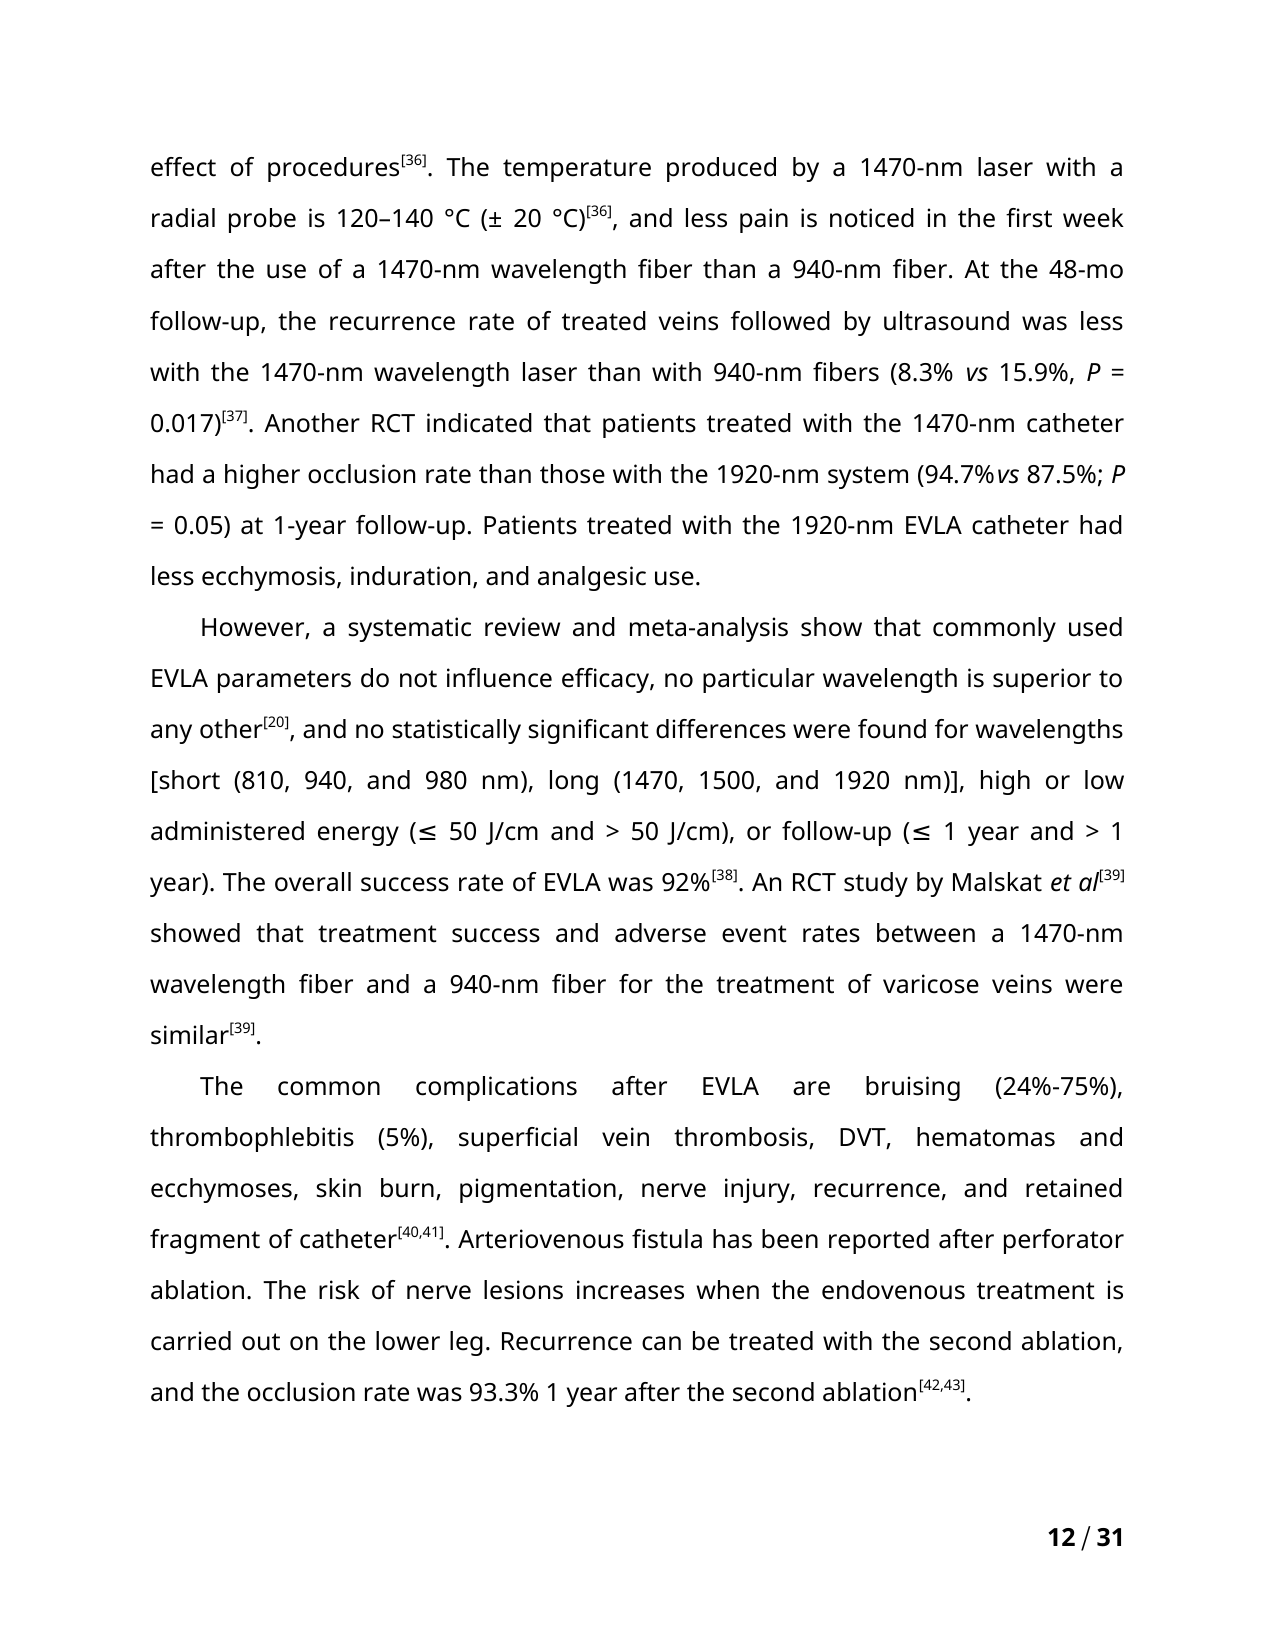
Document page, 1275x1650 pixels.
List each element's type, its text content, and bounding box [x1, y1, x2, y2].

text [150, 150, 1125, 592]
text However, a systematic review and meta-analysis show that commonly used EVLA parameters do not influence efficacy, no particular wavelength is superior to any other[20], and no statistically significant differences were found for wavelengths [short (810, 940, and 980 nm), long (1470, 1500, and 1920 nm)], high or low administered energy (≤ 50 J/cm and > 50 J/cm), or follow-up (≤ 1 year and > 1 year). The overall success rate of EVLA was 92%[38]. An RCT study by Malskat et al[39] showed that treatment success and adverse event rates between a 1470-nm wavelength fiber and a 940-nm fiber for the treatment of varicose veins were similar[39]. [150, 609, 1125, 1052]
text The common complications after EVLA are bruising (24%-75%), thrombophlebitis (5%), superficial vein thrombosis, DVT, hematomas and ecchymoses, skin burn, pigmentation, nerve injury, recurrence, and retained fragment of catheter[40,41]. Arteriovenous fistula has been reported after perforator ablation. The risk of nerve lesions increases when the endovenous treatment is carried out on the lower leg. Recurrence can be treated with the second ablation, and the occlusion rate was 93.3% 1 year after the second ablation[42,43]. [150, 1069, 1125, 1409]
